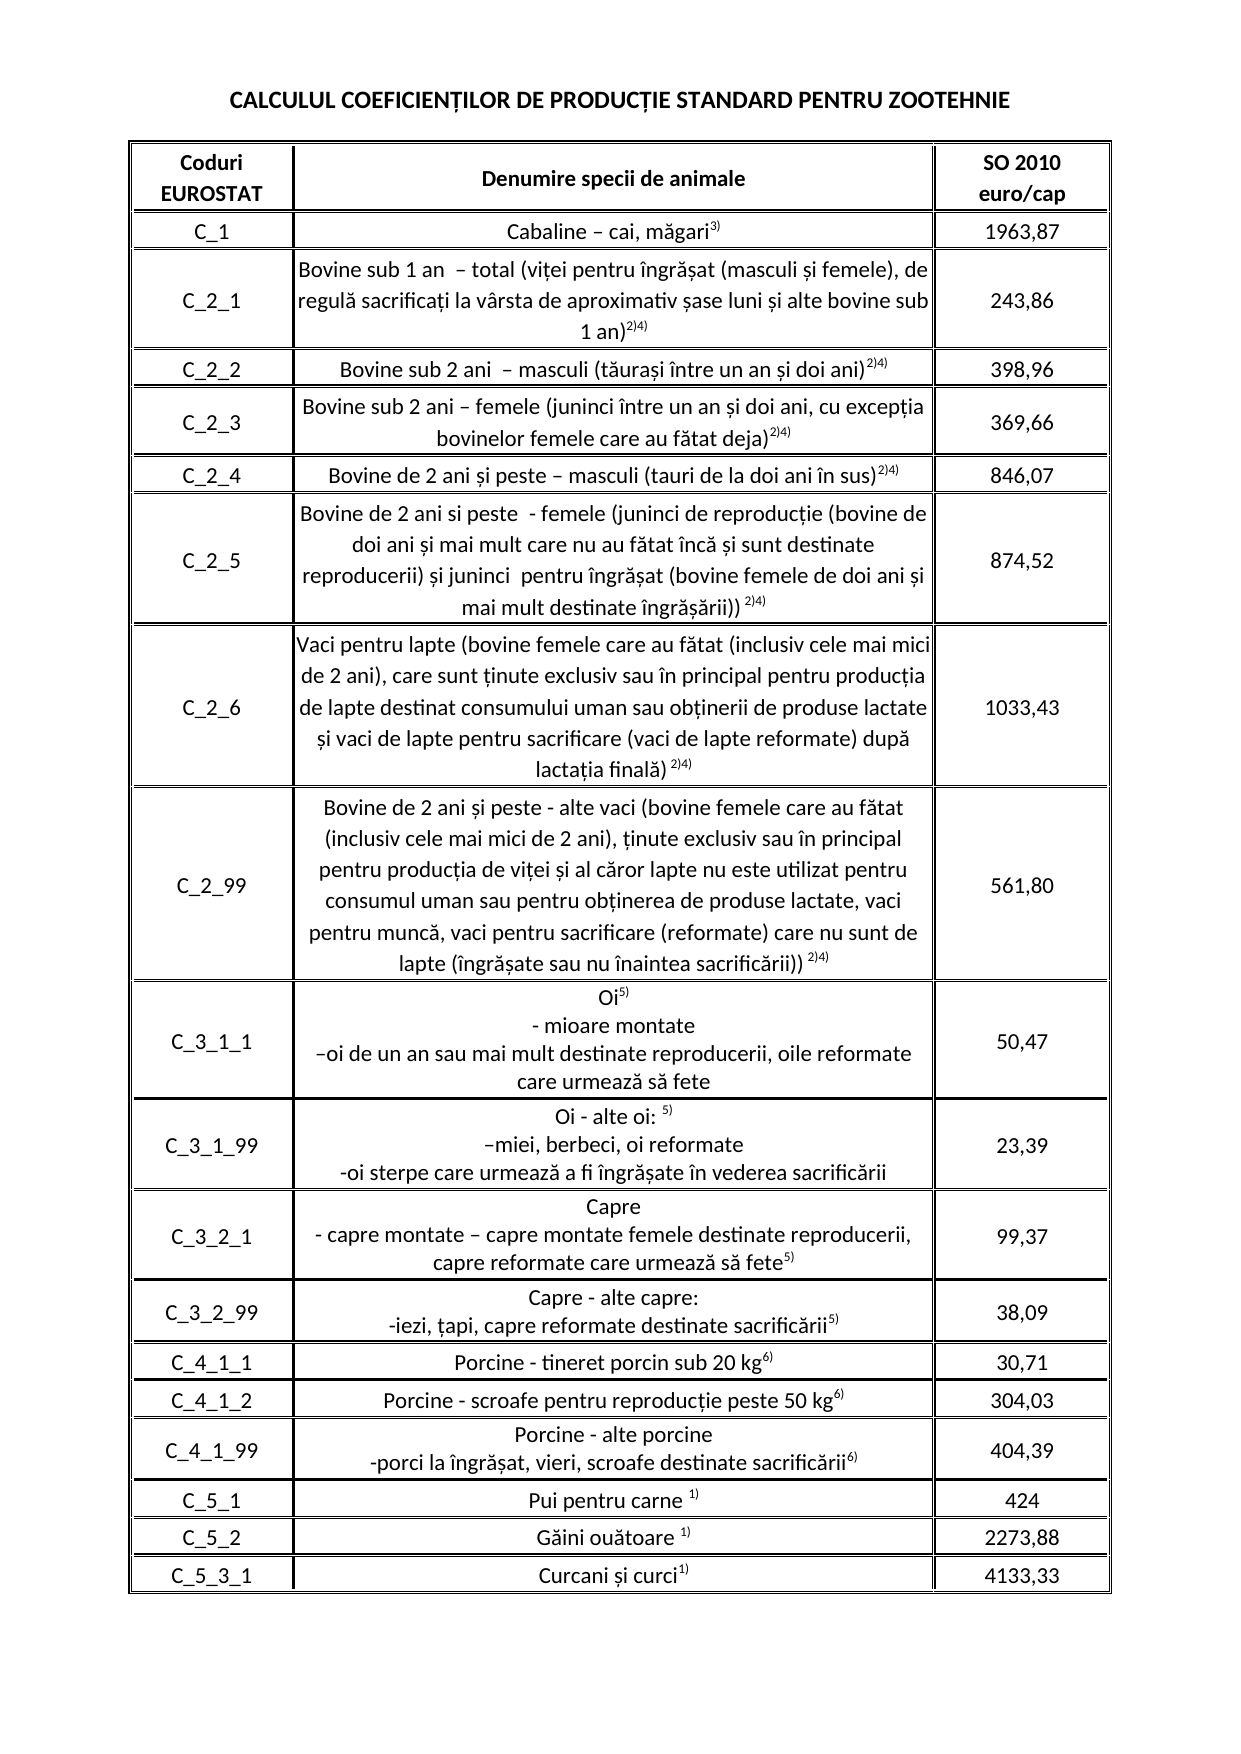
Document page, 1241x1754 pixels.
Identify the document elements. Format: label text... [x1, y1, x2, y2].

table_cell Vaci pentru lapte (bovine femele care au fătat (inclusiv cele mai mici de 2 ani), care sunt ținute exclusiv sau în principal pentru producția de lapte destinat consumului uman sau obținerii de produse lactate și vaci de lapte pentru sacrificare (vaci de lapte reformate) după lactația finală) 2)4) [295, 626, 932, 785]
table_cell C_4_1_1 [132, 1340, 292, 1378]
table_cell Cabaline – cai, măgari3) [295, 213, 932, 247]
table_cell Pui pentru carne 1) [295, 1481, 932, 1516]
table_cell C_4_1_99 [130, 1416, 293, 1478]
table_cell 4133,33 [934, 1553, 1109, 1591]
table_cell 2273,88 [934, 1516, 1110, 1553]
table_cell Oi - alte oi: 5) –miei, berbeci, oi reformate -oi sterpe care urmează a fi îngrășate în vederea sacrificării [295, 1100, 932, 1187]
table_cell Găini ouătoare 1) [295, 1519, 932, 1553]
table_cell 369,66 [936, 384, 1109, 453]
table_cell Bovine sub 2 ani – femele (juninci între un an și doi ani, cu excepția bovinelor femele care au fătat deja)2)4) [295, 388, 932, 453]
table_header SO 2010 euro/cap [934, 144, 1109, 209]
table_cell 424 [936, 1478, 1110, 1516]
table_cell C_2_4 [132, 453, 292, 491]
table_cell Porcine - alte porcine -porci la îngrășat, vieri, scroafe destinate sacrificării6) [295, 1419, 932, 1478]
table_cell Oi5) - mioare montate –oi de un an sau mai mult destinate reproducerii, oile reformate care urmează să fete [295, 982, 932, 1097]
table_cell Bovine de 2 ani şi peste - alte vaci (bovine femele care au fătat (inclusiv cele mai mici de 2 ani), ținute exclusiv sau în principal pentru producția de viței și al căror lapte nu este utilizat pentru consumul uman sau pentru obținerea de produse lactate, vaci pentru muncă, vaci pentru sacrificare (reformate) care nu sunt de lapte (îngrășate sau nu înaintea sacrificării)) 2)4) [295, 788, 932, 979]
table_cell C_5_2 [130, 1516, 293, 1553]
text CALCULUL COEFICIENȚILOR DE PRODUCȚIE STANDARD PENTRU ZOOTEHNIE [130, 84, 1110, 115]
table_cell C_5_1 [130, 1478, 292, 1516]
table_cell 50,47 [934, 979, 1110, 1097]
table_cell 30,71 [936, 1340, 1109, 1378]
table_cell C_3_2_99 [130, 1278, 292, 1340]
table_cell Porcine - tineret porcin sub 20 kg6) [295, 1344, 932, 1378]
table_cell C_2_3 [132, 384, 292, 453]
table_cell C_3_1_1 [130, 979, 293, 1097]
table_cell C_1 [132, 209, 292, 247]
table_cell C_2_2 [130, 347, 293, 384]
table_cell C_3_1_99 [132, 1097, 292, 1187]
table_cell C_2_6 [132, 622, 292, 785]
table_header Coduri EUROSTAT [132, 144, 293, 209]
table_cell C_5_3_1 [132, 1553, 293, 1591]
table_cell 874,52 [934, 491, 1110, 622]
table_cell 404,39 [934, 1416, 1110, 1478]
table_cell 23,39 [936, 1097, 1109, 1187]
table_header Denumire specii de animale [293, 142, 934, 209]
table_cell Bovine sub 1 an – total (viței pentru îngrășat (masculi și femele), de regulă sacrificați la vârsta de aproximativ șase luni și alte bovine sub 1 an)2)4) [295, 250, 932, 347]
table_cell Porcine - scroafe pentru reproducţie peste 50 kg6) [295, 1381, 932, 1416]
table_cell 243,86 [934, 247, 1110, 347]
table_cell Capre - capre montate – capre montate femele destinate reproducerii, capre reformate care urmează să fete5) [295, 1191, 932, 1278]
table_cell 99,37 [936, 1188, 1109, 1278]
table_cell C_4_1_2 [130, 1378, 292, 1416]
table_cell 561,80 [934, 785, 1110, 979]
table_cell Curcani și curci1) [293, 1553, 934, 1591]
table_cell 1963,87 [936, 209, 1109, 247]
table_cell 1033,43 [936, 622, 1109, 785]
table_cell C_2_5 [130, 491, 293, 622]
table_cell C_3_2_1 [132, 1188, 292, 1278]
table_cell 846,07 [936, 453, 1109, 491]
table_cell 38,09 [936, 1278, 1110, 1340]
table_cell Capre - alte capre: -iezi, țapi, capre reformate destinate sacrificării5) [295, 1281, 932, 1340]
table_cell Bovine de 2 ani si peste - femele (juninci de reproducție (bovine de doi ani și mai mult care nu au fătat încă și sunt destinate reproducerii) și juninci pentru îngrășat (bovine femele de doi ani și mai mult destinate îngrășării)) 2)4) [295, 494, 932, 622]
table_cell 304,03 [936, 1378, 1110, 1416]
table_cell Bovine sub 2 ani – masculi (tăurași între un an și doi ani)2)4) [295, 350, 932, 384]
table_cell C_2_99 [130, 785, 293, 979]
table_cell 398,96 [934, 347, 1110, 384]
table_cell Bovine de 2 ani şi peste – masculi (tauri de la doi ani în sus)2)4) [295, 457, 932, 491]
table_cell C_2_1 [130, 247, 293, 347]
